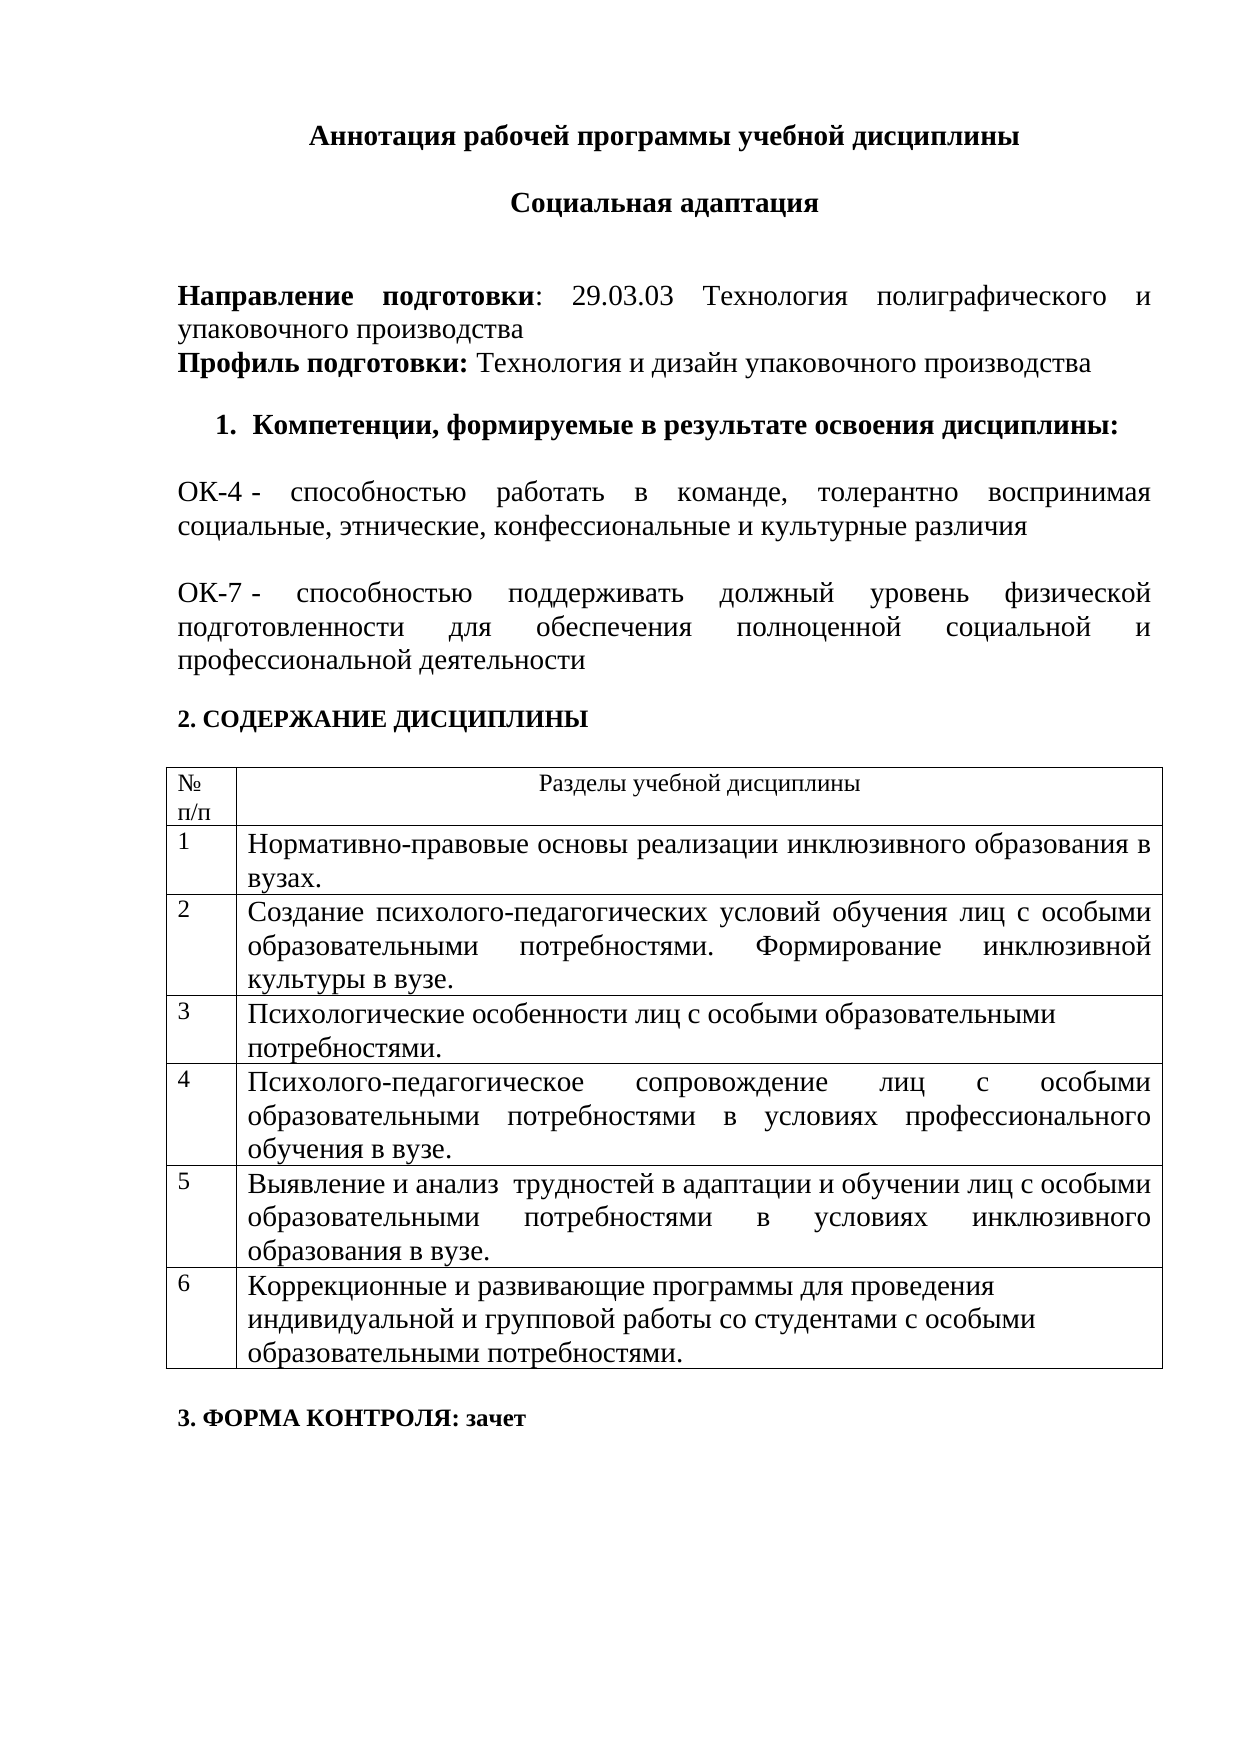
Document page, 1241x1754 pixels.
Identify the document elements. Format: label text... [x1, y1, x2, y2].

text 2. СОДЕРЖАНИЕ ДИСЦИПЛИНЫ [177, 704, 1152, 733]
text Социальная адаптация [177, 185, 1152, 219]
table_cell 3 [167, 996, 236, 1063]
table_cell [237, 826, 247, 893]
table_cell 5 [167, 1166, 236, 1267]
table_cell 4 [167, 1064, 236, 1165]
table_cell 6 [167, 1268, 236, 1368]
table_cell Психологические особенности лиц с особыми образовательными потребностями. [237, 996, 1162, 1063]
text ОК-4 - способностью работать в команде, толерантно воспринимая социальные, этнические, конфессиональные и культурные различия [177, 474, 1152, 542]
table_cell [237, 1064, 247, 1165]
table_header Разделы учебной дисциплины [237, 768, 1162, 825]
text Направление подготовки: 29.03.03 Технология полиграфического и упаковочного производства [177, 278, 1152, 345]
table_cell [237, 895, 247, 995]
table_cell 2 [167, 895, 236, 995]
text Профиль подготовки: Технология и дизайн упаковочного производства [177, 345, 1152, 379]
text ОК-7 - способностью поддерживать должный уровень физической подготовленности для обеспечения полноценной социальной и профессиональной деятельности [177, 575, 1152, 676]
table_cell Выявление и анализ трудностей в адаптации и обучении лиц с особыми образовательными потребностями в условиях инклюзивного образования в вузе. [237, 1166, 1162, 1267]
list Компетенции, формируемые в результате освоения дисциплины: [215, 407, 1152, 441]
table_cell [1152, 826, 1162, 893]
text Аннотация рабочей программы учебной дисциплины [177, 118, 1152, 152]
table_header № п/п [167, 768, 236, 825]
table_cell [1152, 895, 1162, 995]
table_cell Коррекционные и развивающие программы для проведения индивидуальной и групповой работы со студентами с особыми образовательными потребностями. [237, 1268, 1162, 1368]
text 3. ФОРМА КОНТРОЛЯ: зачет [177, 1403, 1152, 1432]
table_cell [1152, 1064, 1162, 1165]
table_cell 1 [167, 826, 236, 893]
